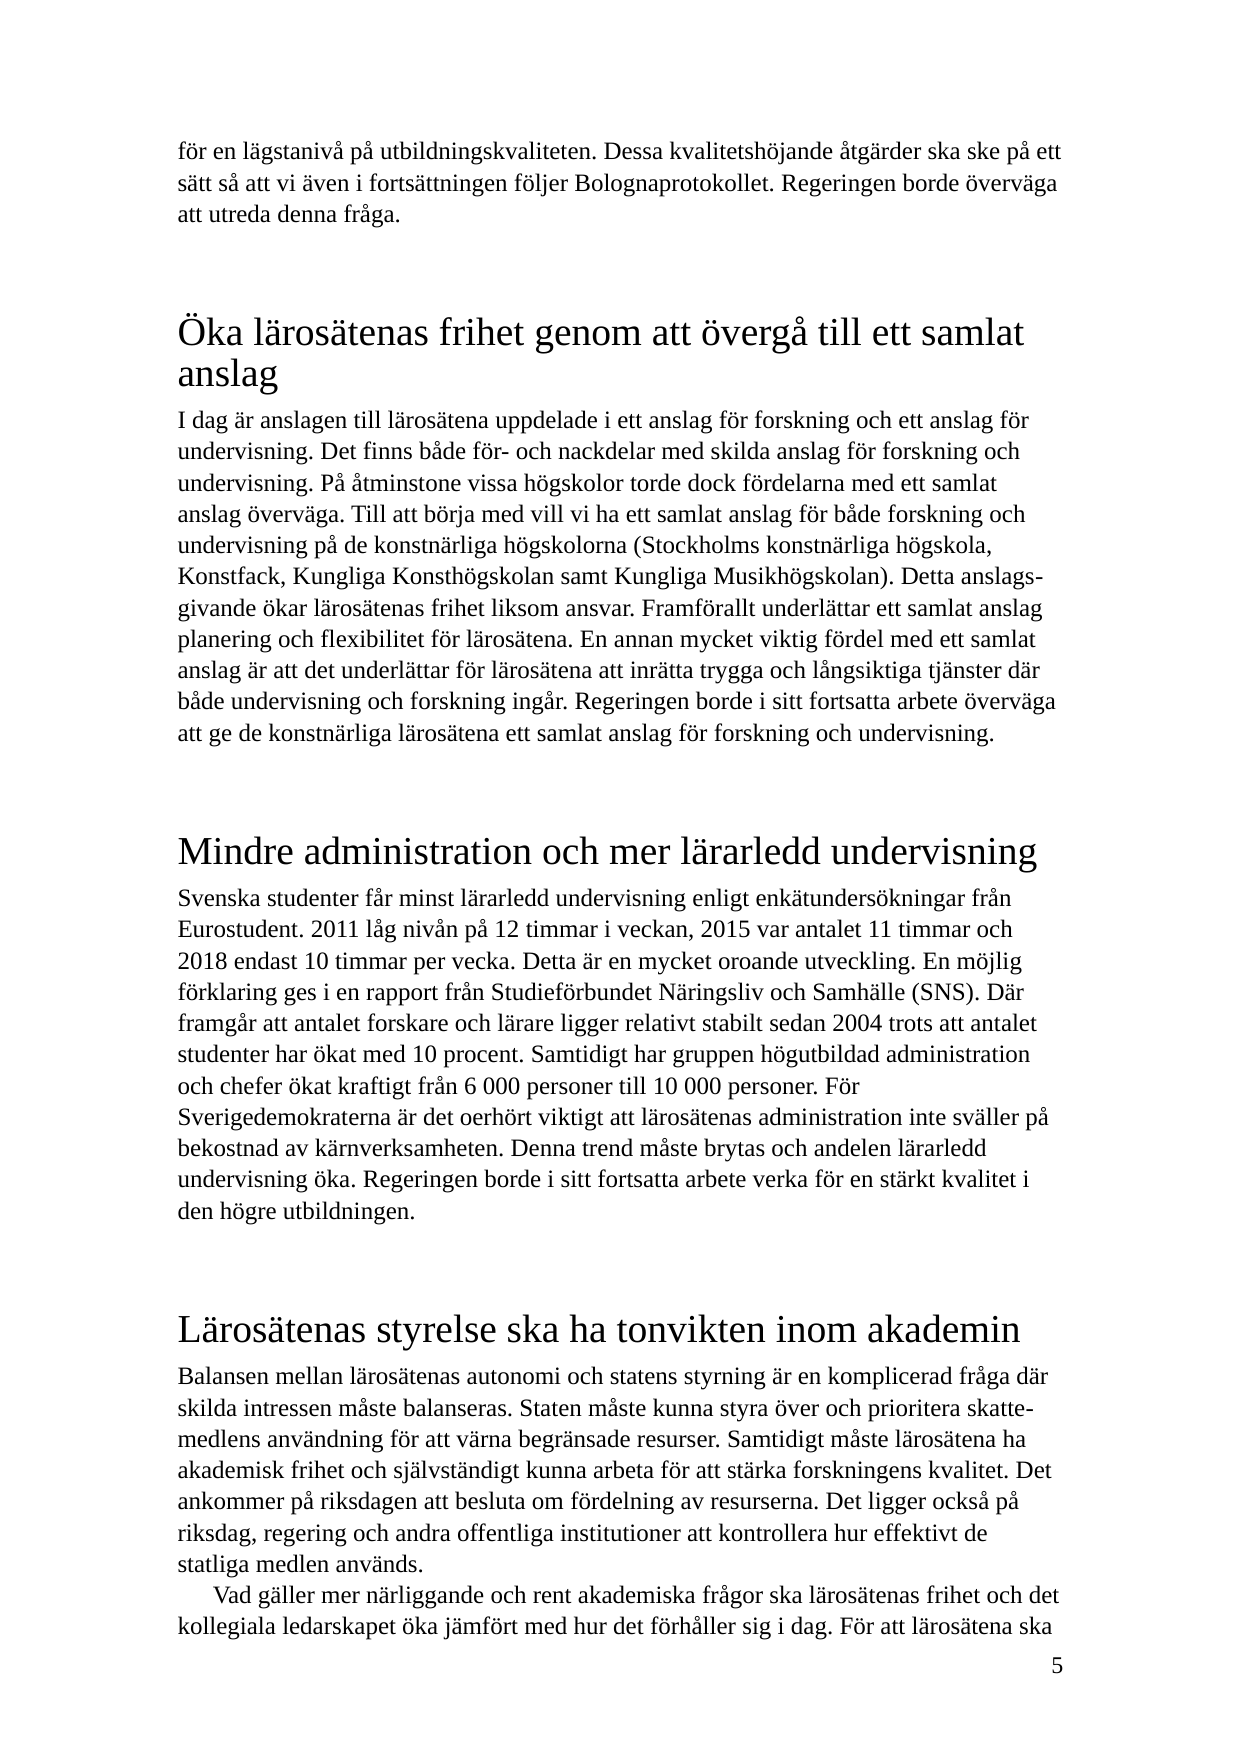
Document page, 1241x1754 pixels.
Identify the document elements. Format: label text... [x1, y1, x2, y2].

subtitle Mindre administration och mer lärarledd undervisning [177, 832, 1063, 872]
text Svenska studenter får minst lärarledd undervisning enligt enkätundersökningar från Eurostudent. 2011 låg nivån på 12 timmar i veckan, 2015 var antalet 11 timmar och 2018 endast 10 timmar per vecka. Detta är en mycket oroande utveckling. En möjlig förklaring ges i en rapport från Studieförbundet Näringsliv och Samhälle (SNS). Där framgår att antalet forskare och lärare ligger relativt stabilt sedan 2004 trots att antalet studenter har ökat med 10 procent. Samtidigt har gruppen högutbildad administration och chefer ökat kraftigt från 6 000 personer till 10 000 personer. För Sverigedemokraterna är det oerhört viktigt att lärosätenas administration inte sväller på bekostnad av kärnverksamheten. Denna trend måste brytas och andelen lärarledd undervisning öka. Regeringen borde i sitt fortsatta arbete verka för en stärkt kvalitet i den högre utbildningen. [177, 881, 1063, 1224]
subtitle Lärosätenas styrelse ska ha tonvikten inom akademin [177, 1310, 1063, 1351]
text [177, 1578, 1063, 1640]
text I dag är anslagen till lärosätena uppdelade i ett anslag för forskning och ett anslag för undervisning. Det finns både för- och nackdelar med skilda anslag för forskning och undervisning. På åtminstone vissa högskolor torde dock fördelarna med ett samlat anslag överväga. Till att börja med vill vi ha ett samlat anslag för både forskning och undervisning på de konstnärliga högskolorna (Stockholms konstnärliga högskola, Konstfack, Kungliga Konsthögskolan samt Kungliga Musikhögskolan). Detta anslagsgivande ökar lärosätenas frihet liksom ansvar. Framförallt underlättar ett samlat anslag planering och flexibilitet för lärosätena. En annan mycket viktig fördel med ett samlat anslag är att det underlättar för lärosätena att inrätta trygga och långsiktiga tjänster där både undervisning och forskning ingår. Regeringen borde i sitt fortsatta arbete överväga att ge de konstnärliga lärosätena ett samlat anslag för forskning och undervisning. [177, 403, 1063, 746]
text Balansen mellan lärosätenas autonomi och statens styrning är en komplicerad fråga där skilda intressen måste balanseras. Staten måste kunna styra över och prioritera skattemedlens användning för att värna begränsade resurser. Samtidigt måste lärosätena ha akademisk frihet och självständigt kunna arbeta för att stärka forskningens kvalitet. Det ankommer på riksdagen att besluta om fördelning av resurserna. Det ligger också på riksdag, regering och andra offentliga institutioner att kontrollera hur effektivt de statliga medlen används. [177, 1359, 1063, 1578]
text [177, 134, 1063, 228]
subtitle Öka lärosätenas frihet genom att övergå till ett samlat anslag [177, 313, 1063, 394]
